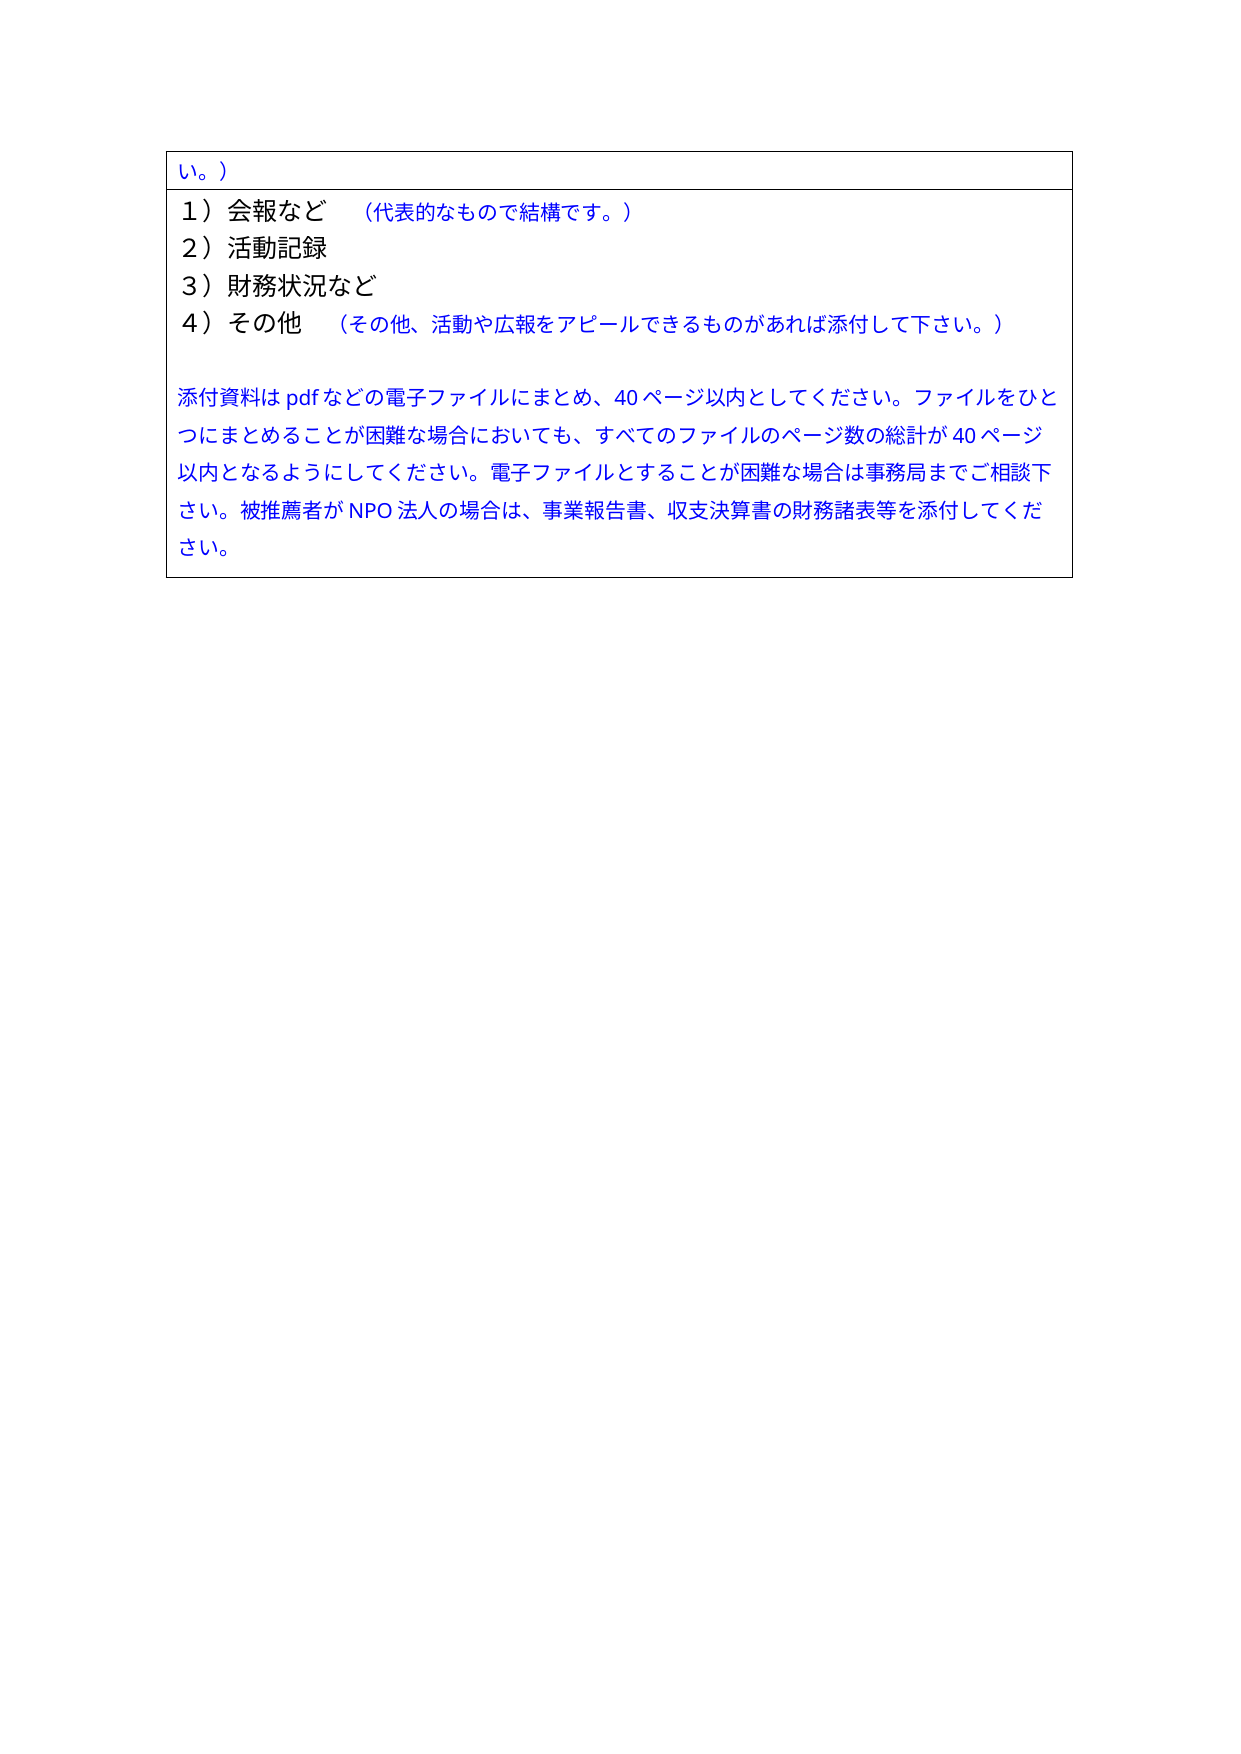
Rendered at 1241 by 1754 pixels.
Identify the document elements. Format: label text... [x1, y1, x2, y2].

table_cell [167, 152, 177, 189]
table_cell １）会報など （代表的なもので結構です。） ２）活動記録 ３）財務状況など ４）その他 （その他、活動や広報をアピールできるものがあれば添付して下さい。） 添付資料はpdfなどの電子ファイルにまとめ、40ページ以内としてください。ファイルをひとつにまとめることが困難な場合においても、すべてのファイルのページ数の総計が40ページ以内となるようにしてください。電子ファイルとすることが困難な場合は事務局までご相談下さい。被推薦者がNPO法人の場合は、事業報告書、収支決算書の財務諸表等を添付してください。 [167, 190, 1072, 577]
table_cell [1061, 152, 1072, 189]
